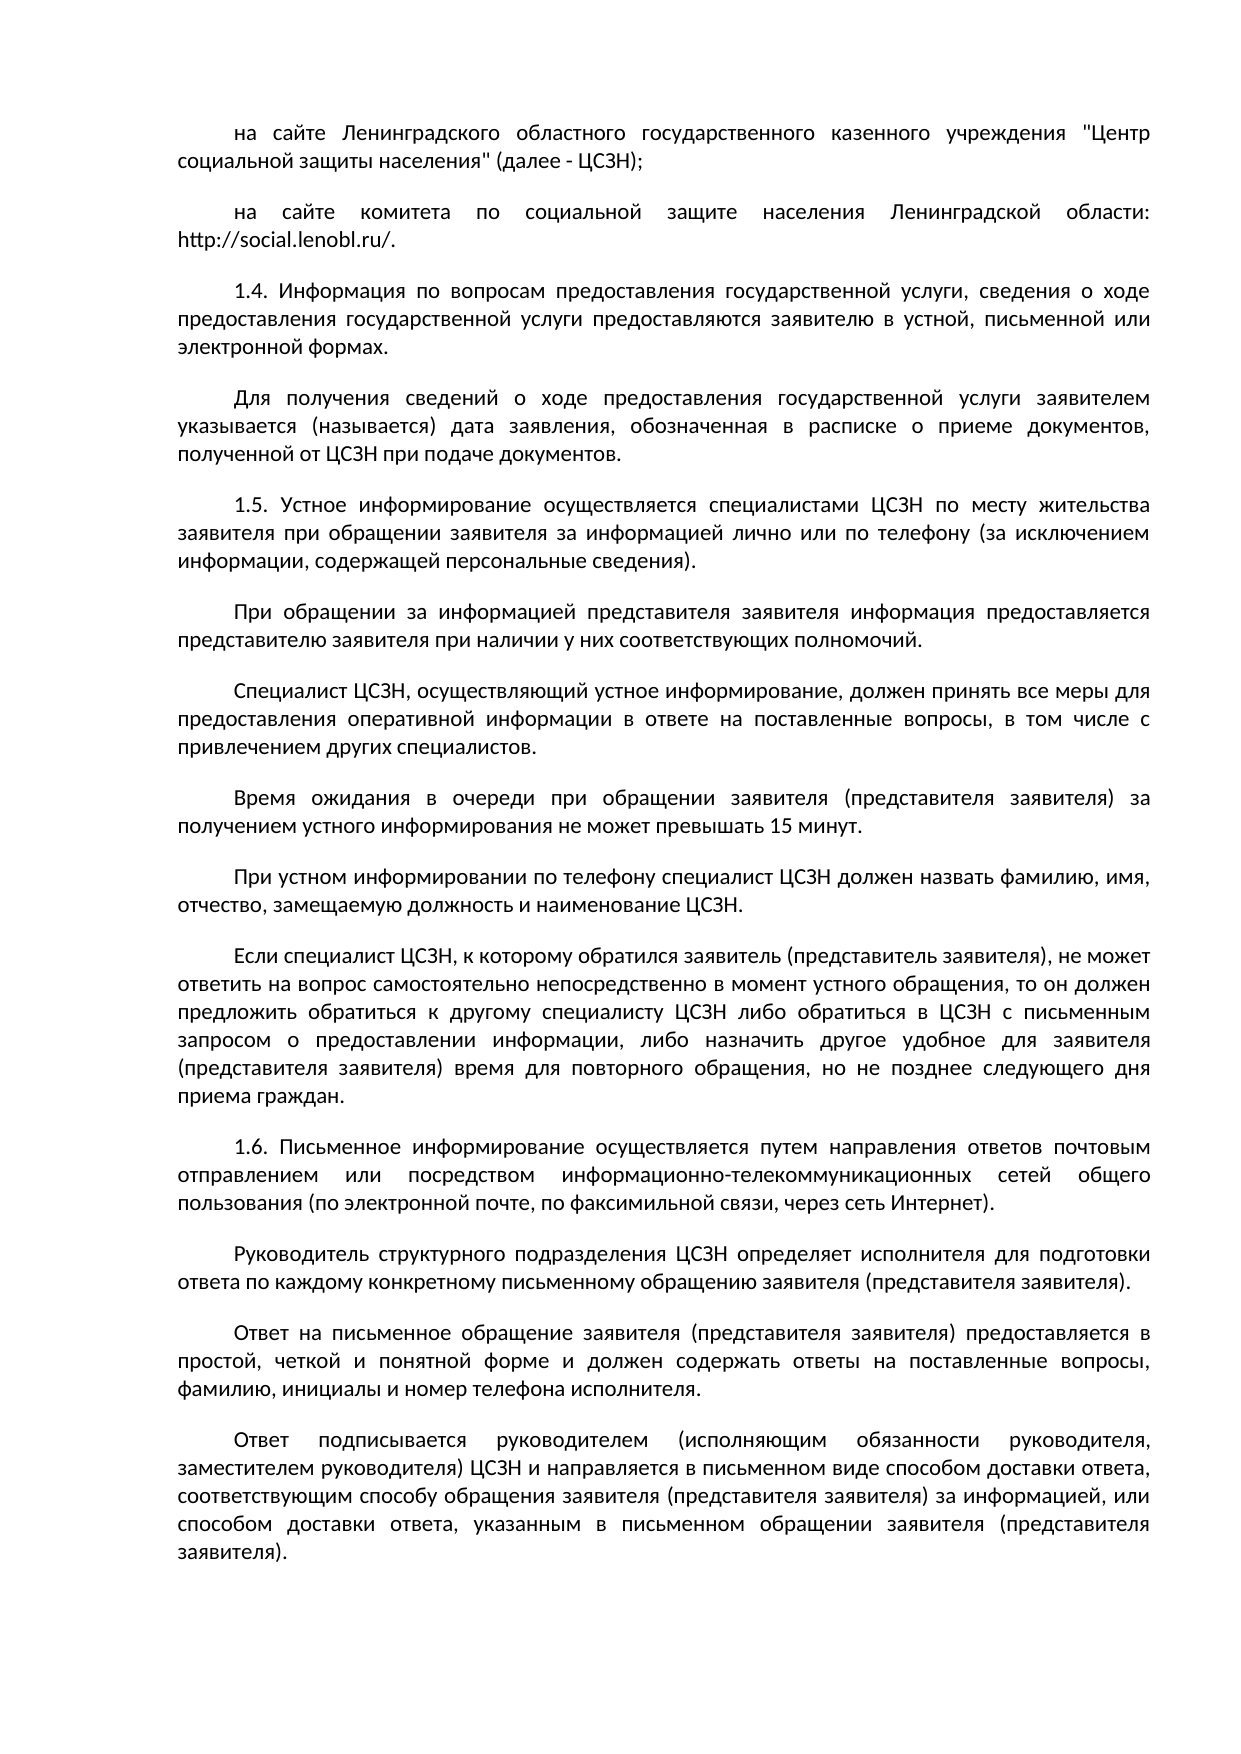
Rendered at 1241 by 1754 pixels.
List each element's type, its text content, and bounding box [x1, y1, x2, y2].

text При устном информировании по телефону специалист ЦСЗН должен назвать фамилию, имя, отчество, замещаемую должность и наименование ЦСЗН. [177, 862, 1152, 918]
text Ответ подписывается руководителем (исполняющим обязанности руководителя, заместителем руководителя) ЦСЗН и направляется в письменном виде способом доставки ответа, соответствующим способу обращения заявителя (представителя заявителя) за информацией, или способом доставки ответа, указанным в письменном обращении заявителя (представителя заявителя). [177, 1425, 1152, 1565]
text 1.5. Устное информирование осуществляется специалистами ЦСЗН по месту жительства заявителя при обращении заявителя за информацией лично или по телефону (за исключением информации, содержащей персональные сведения). [177, 490, 1152, 574]
text Для получения сведений о ходе предоставления государственной услуги заявителем указывается (называется) дата заявления, обозначенная в расписке о приеме документов, полученной от ЦСЗН при подаче документов. [177, 383, 1152, 467]
text на сайте комитета по социальной защите населения Ленинградской области: http://social.lenobl.ru/. [177, 197, 1152, 253]
text Специалист ЦСЗН, осуществляющий устное информирование, должен принять все меры для предоставления оперативной информации в ответе на поставленные вопросы, в том числе с привлечением других специалистов. [177, 676, 1152, 760]
text 1.4. Информация по вопросам предоставления государственной услуги, сведения о ходе предоставления государственной услуги предоставляются заявителю в устной, письменной или электронной формах. [177, 276, 1152, 360]
text 1.6. Письменное информирование осуществляется путем направления ответов почтовым отправлением или посредством информационно-телекоммуникационных сетей общего пользования (по электронной почте, по факсимильной связи, через сеть Интернет). [177, 1132, 1152, 1216]
text Если специалист ЦСЗН, к которому обратился заявитель (представитель заявителя), не может ответить на вопрос самостоятельно непосредственно в момент устного обращения, то он должен предложить обратиться к другому специалисту ЦСЗН либо обратиться в ЦСЗН с письменным запросом о предоставлении информации, либо назначить другое удобное для заявителя (представителя заявителя) время для повторного обращения, но не позднее следующего дня приема граждан. [177, 941, 1152, 1109]
text Ответ на письменное обращение заявителя (представителя заявителя) предоставляется в простой, четкой и понятной форме и должен содержать ответы на поставленные вопросы, фамилию, инициалы и номер телефона исполнителя. [177, 1318, 1152, 1402]
text Время ожидания в очереди при обращении заявителя (представителя заявителя) за получением устного информирования не может превышать 15 минут. [177, 783, 1152, 839]
text Руководитель структурного подразделения ЦСЗН определяет исполнителя для подготовки ответа по каждому конкретному письменному обращению заявителя (представителя заявителя). [177, 1239, 1152, 1295]
text При обращении за информацией представителя заявителя информация предоставляется представителю заявителя при наличии у них соответствующих полномочий. [177, 597, 1152, 653]
text на сайте Ленинградского областного государственного казенного учреждения "Центр социальной защиты населения" (далее - ЦСЗН); [177, 118, 1152, 174]
